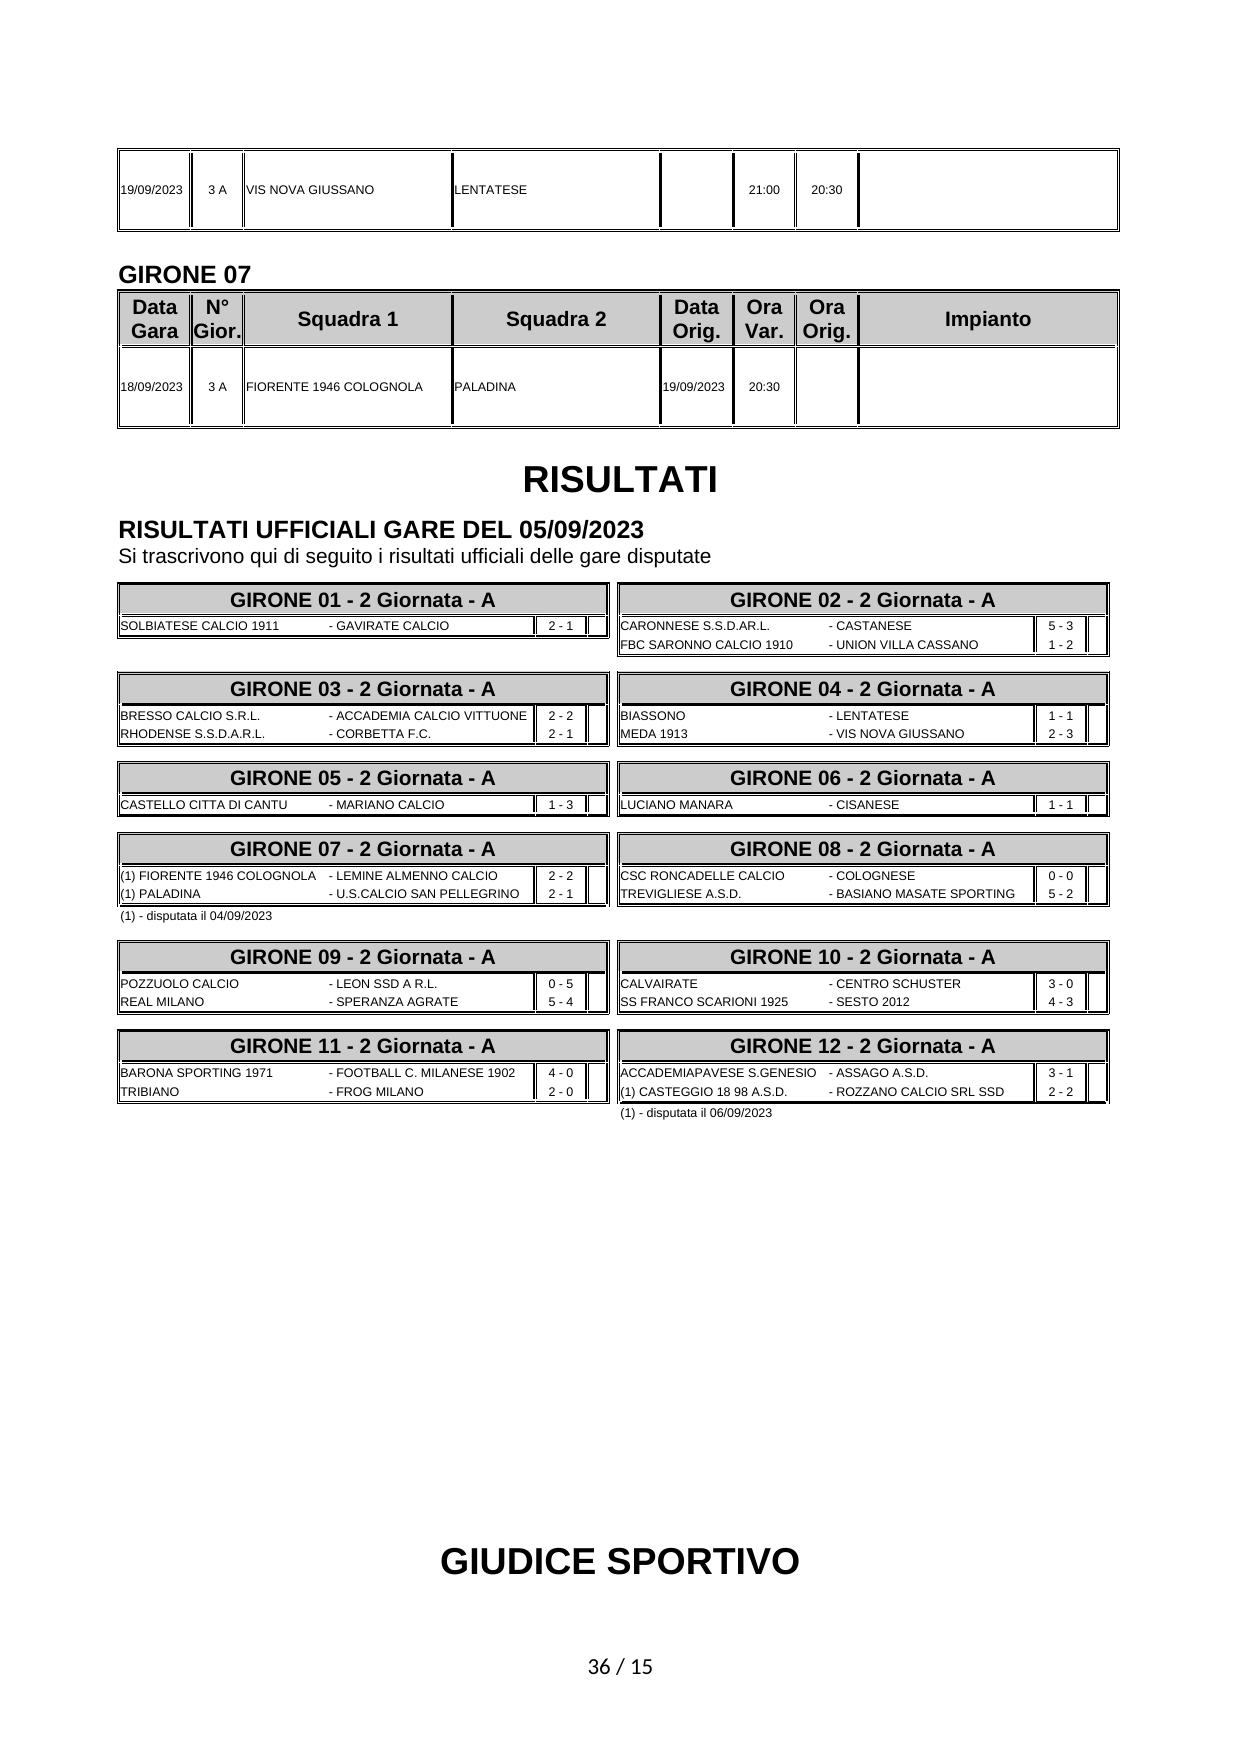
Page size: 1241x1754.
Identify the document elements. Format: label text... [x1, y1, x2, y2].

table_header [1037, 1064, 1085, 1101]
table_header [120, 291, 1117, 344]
text RISULTATI [118, 457, 1122, 501]
text RISULTATI UFFICIALI GARE DEL 05/09/2023 [118, 515, 1122, 544]
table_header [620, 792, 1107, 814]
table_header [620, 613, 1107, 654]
text Si trascrivono qui di seguito i risultati ufficiali delle gare disputate [118, 544, 1122, 568]
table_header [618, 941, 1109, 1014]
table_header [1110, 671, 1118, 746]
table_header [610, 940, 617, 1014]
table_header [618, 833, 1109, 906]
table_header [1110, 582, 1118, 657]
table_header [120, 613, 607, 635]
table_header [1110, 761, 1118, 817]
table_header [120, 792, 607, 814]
text GIRONE 07 [118, 261, 1122, 289]
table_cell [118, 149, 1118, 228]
text GIUDICE SPORTIVO [118, 1539, 1122, 1582]
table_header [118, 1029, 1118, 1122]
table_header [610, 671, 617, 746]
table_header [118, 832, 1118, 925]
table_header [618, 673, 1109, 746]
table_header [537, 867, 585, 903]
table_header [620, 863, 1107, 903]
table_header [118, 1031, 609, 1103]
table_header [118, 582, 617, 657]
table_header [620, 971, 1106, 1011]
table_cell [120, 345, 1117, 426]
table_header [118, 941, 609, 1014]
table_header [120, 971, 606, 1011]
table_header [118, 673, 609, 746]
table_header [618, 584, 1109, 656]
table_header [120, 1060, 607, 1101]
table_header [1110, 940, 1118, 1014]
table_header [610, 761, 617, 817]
